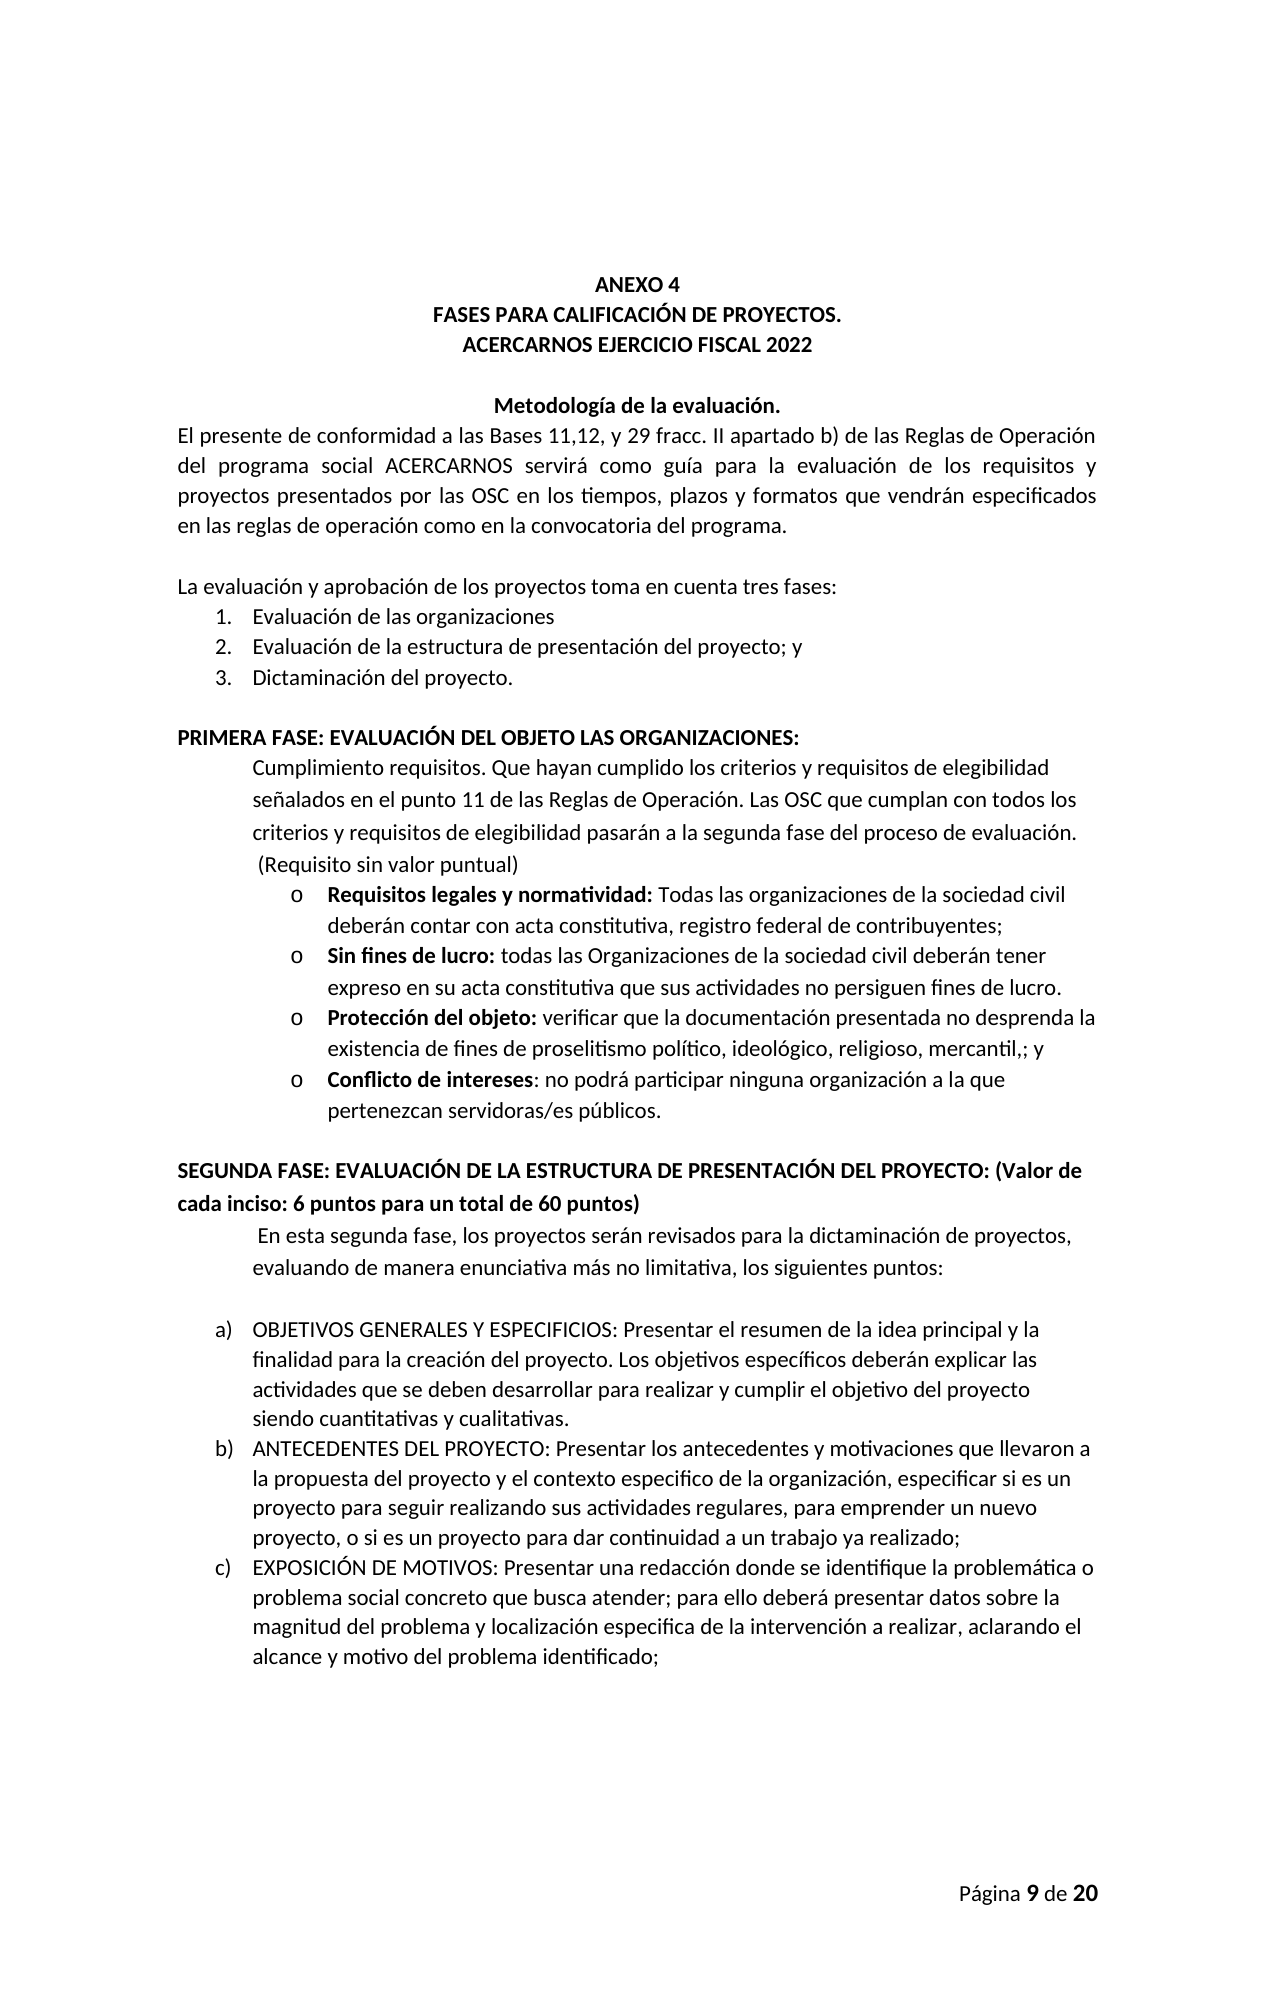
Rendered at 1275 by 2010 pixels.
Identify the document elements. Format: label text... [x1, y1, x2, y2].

list Evaluación de la estructura de presentación del proyecto; y [215, 632, 1098, 660]
text El presente de conformidad a las Bases 11,12, y 29 fracc. II apartado b) de las Reglas de Operación del programa social ACERCARNOS servirá como guía para la evaluación de los requisitos y proyectos presentados por las OSC en los tiempos, plazos y formatos que vendrán especificados en las reglas de operación como en la convocatoria del programa. [177, 421, 1098, 539]
list Sin fines de lucro: todas las Organizaciones de la sociedad civil deberán tener expreso en su acta constitutiva que sus actividades no persiguen fines de lucro. [290, 942, 1098, 1001]
list OBJETIVOS GENERALES Y ESPECIFICIOS: Presentar el resumen de la idea principal y la finalidad para la creación del proyecto. Los objetivos específicos deberán explicar las actividades que se deben desarrollar para realizar y cumplir el objetivo del proyecto siendo cuantitativas y cualitativas. [215, 1315, 1098, 1432]
list EXPOSICIÓN DE MOTIVOS: Presentar una redacción donde se identifique la problemática o problema social concreto que busca atender; para ello deberá presentar datos sobre la magnitud del problema y localización especifica de la intervención a realizar, aclarando el alcance y motivo del problema identificado; [215, 1553, 1098, 1670]
list (Requisito sin valor puntual) [252, 850, 1098, 878]
text ANEXO 4 [177, 270, 1098, 298]
text FASES PARA CALIFICACIÓN DE PROYECTOS. [177, 300, 1098, 328]
list ANTECEDENTES DEL PROYECTO: Presentar los antecedentes y motivaciones que llevaron a la propuesta del proyecto y el contexto especifico de la organización, especificar si es un proyecto para seguir realizando sus actividades regulares, para emprender un nuevo proyecto, o si es un proyecto para dar continuidad a un trabajo ya realizado; [215, 1434, 1098, 1551]
list Dictaminación del proyecto. [215, 663, 1098, 691]
list Conflicto de intereses: no podrá participar ninguna organización a la que pertenezcan servidoras/es públicos. [290, 1065, 1098, 1124]
list Evaluación de las organizaciones [215, 602, 1098, 630]
list En esta segunda fase, los proyectos serán revisados para la dictaminación de proyectos, evaluando de manera enunciativa más no limitativa, los siguientes puntos: [252, 1221, 1098, 1281]
text ACERCARNOS EJERCICIO FISCAL 2022 [177, 330, 1098, 358]
list Protección del objeto: verificar que la documentación presentada no desprenda la existencia de fines de proselitismo político, ideológico, religioso, mercantil,; y [290, 1003, 1098, 1062]
list Cumplimiento requisitos. Que hayan cumplido los criterios y requisitos de elegibilidad señalados en el punto 11 de las Reglas de Operación. Las OSC que cumplan con todos los criterios y requisitos de elegibilidad pasarán a la segunda fase del proceso de evaluación. [252, 753, 1098, 846]
text SEGUNDA FASE: EVALUACIÓN DE LA ESTRUCTURA DE PRESENTACIÓN DEL PROYECTO: (Valor de cada inciso: 6 puntos para un total de 60 puntos) [177, 1156, 1098, 1217]
list Requisitos legales y normatividad: Todas las organizaciones de la sociedad civil deberán contar con acta constitutiva, registro federal de contribuyentes; [290, 880, 1098, 939]
text La evaluación y aprobación de los proyectos toma en cuenta tres fases: [177, 572, 1098, 600]
text PRIMERA FASE: EVALUACIÓN DEL OBJETO LAS ORGANIZACIONES: [177, 723, 1098, 751]
text Metodología de la evaluación. [177, 391, 1098, 419]
